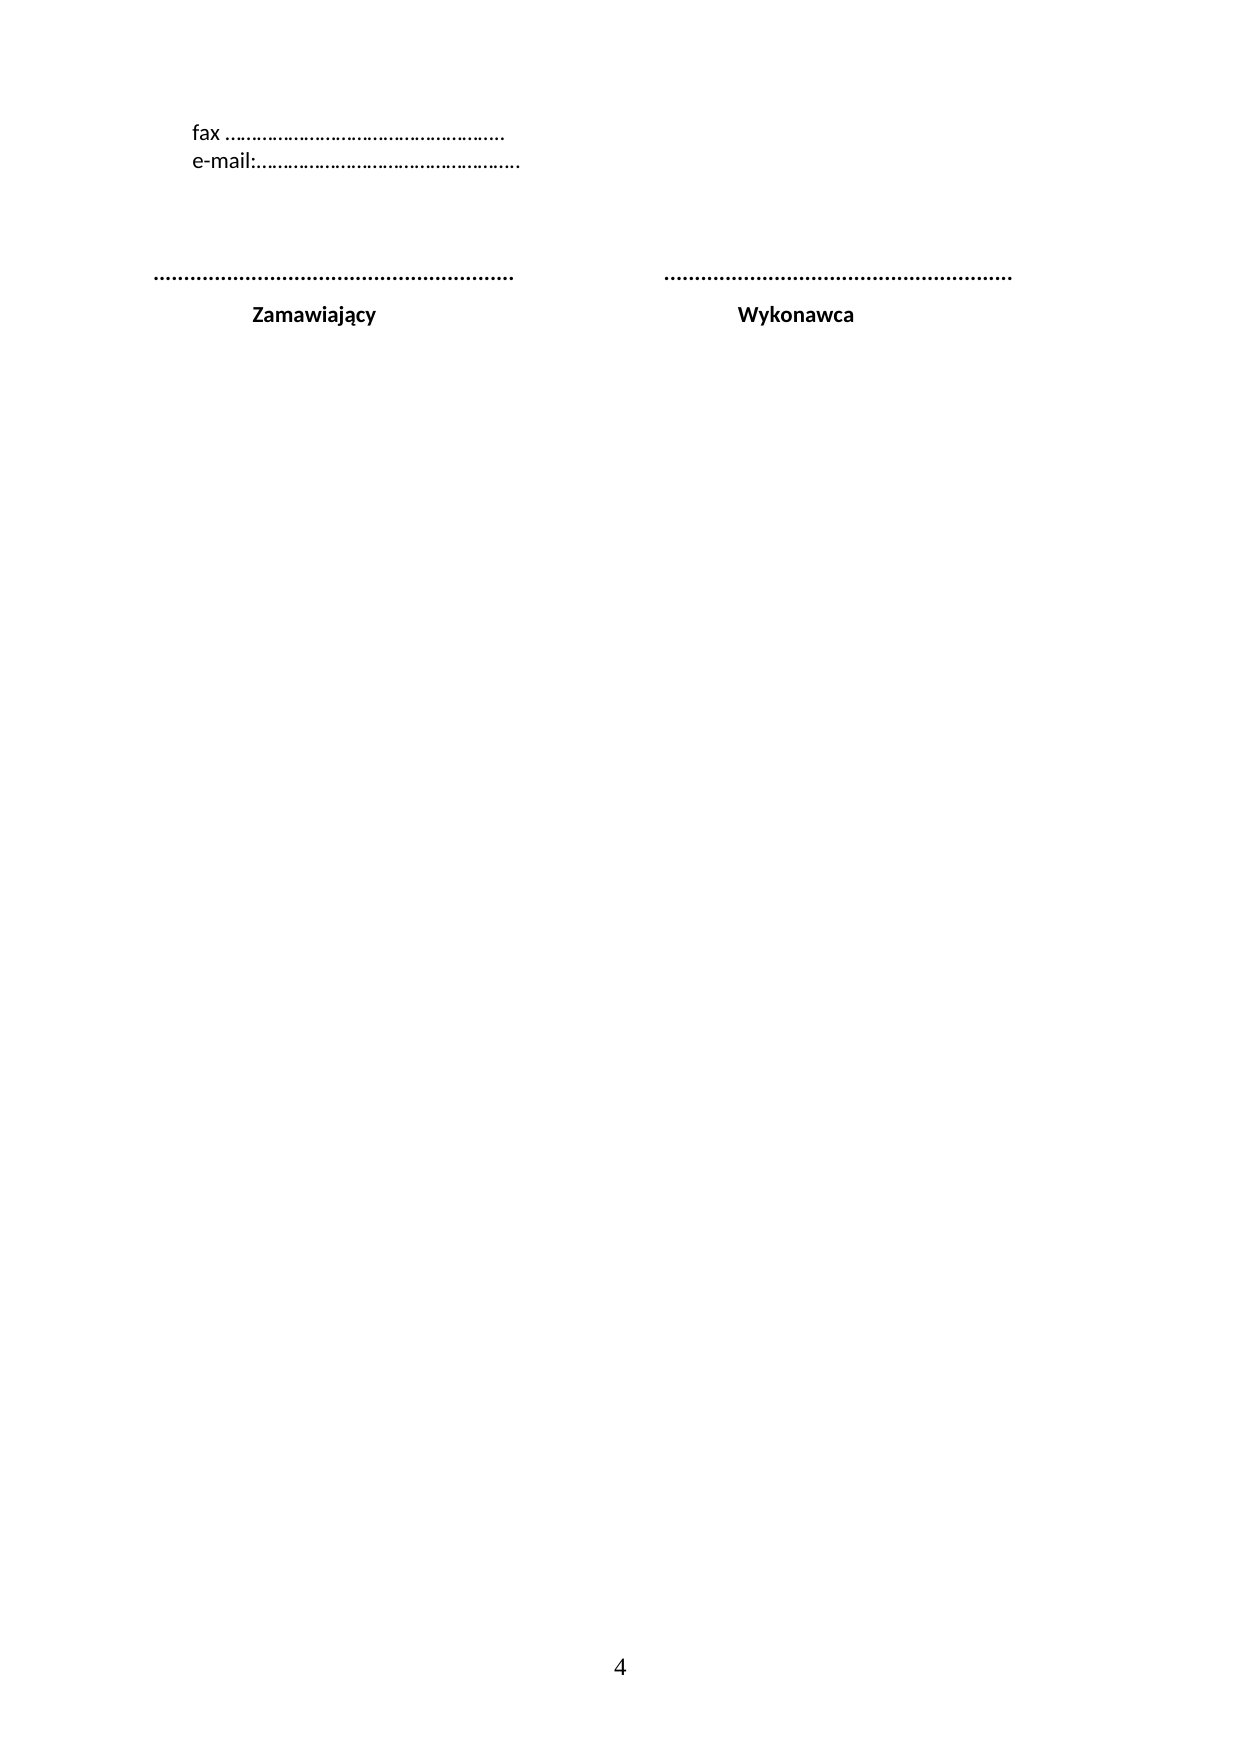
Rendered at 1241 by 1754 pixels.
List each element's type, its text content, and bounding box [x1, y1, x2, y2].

text e-mail:………………………………………….. [148, 146, 1093, 174]
text fax …………………………………………….. [148, 118, 1093, 146]
text ........................................................... ......................................................... [148, 258, 1093, 286]
text Zamawiający Wykonawca [148, 300, 1093, 328]
